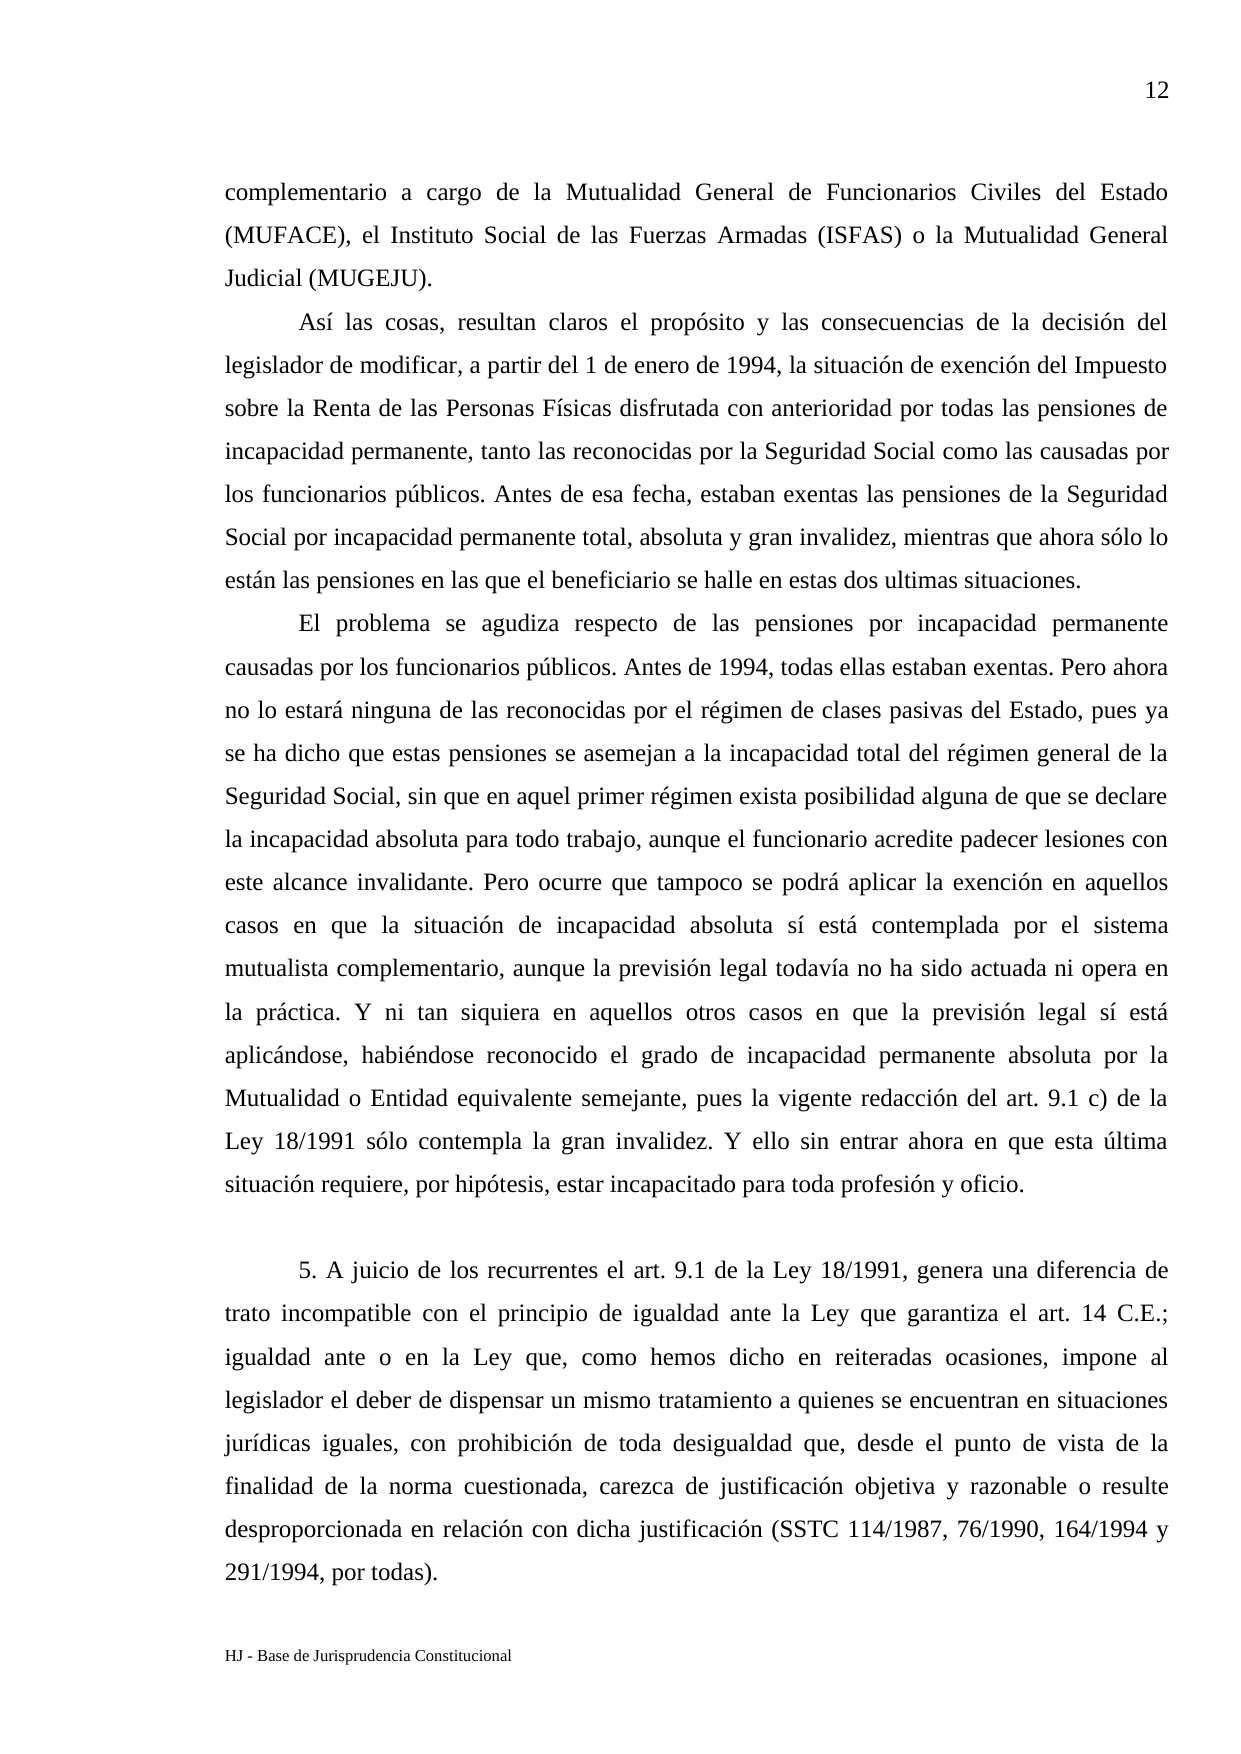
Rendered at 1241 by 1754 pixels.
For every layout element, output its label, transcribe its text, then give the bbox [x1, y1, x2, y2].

text 5. A juicio de los recurrentes el art. 9.1 de la Ley 18/1991, genera una diferencia de trato incompatible con el principio de igualdad ante la Ley que garantiza el art. 14 C.E.; igualdad ante o en la Ley que, como hemos dicho en reiteradas ocasiones, impone al legislador el deber de dispensar un mismo tratamiento a quienes se encuentran en situaciones jurídicas iguales, con prohibición de toda desigualdad que, desde el punto de vista de la finalidad de la norma cuestionada, carezca de justificación objetiva y razonable o resulte desproporcionada en relación con dicha justificación (SSTC 114/1987, 76/1990, 164/1994 y 291/1994, por todas). [224, 1255, 1169, 1586]
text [224, 177, 1169, 292]
text El problema se agudiza respecto de las pensiones por incapacidad permanente causadas por los funcionarios públicos. Antes de 1994, todas ellas estaban exentas. Pero ahora no lo estará ninguna de las reconocidas por el régimen de clases pasivas del Estado, pues ya se ha dicho que estas pensiones se asemejan a la incapacidad total del régimen general de la Seguridad Social, sin que en aquel primer régimen exista posibilidad alguna de que se declare la incapacidad absoluta para todo trabajo, aunque el funcionario acredite padecer lesiones con este alcance invalidante. Pero ocurre que tampoco se podrá aplicar la exención en aquellos casos en que la situación de incapacidad absoluta sí está contemplada por el sistema mutualista complementario, aunque la previsión legal todavía no ha sido actuada ni opera en la práctica. Y ni tan siquiera en aquellos otros casos en que la previsión legal sí está aplicándose, habiéndose reconocido el grado de incapacidad permanente absoluta por la Mutualidad o Entidad equivalente semejante, pues la vigente redacción del art. 9.1 c) de la Ley 18/1991 sólo contempla la gran invalidez. Y ello sin entrar ahora en que esta última situación requiere, por hipótesis, estar incapacitado para toda profesión y oficio. [224, 608, 1169, 1198]
text Así las cosas, resultan claros el propósito y las consecuencias de la decisión del legislador de modificar, a partir del 1 de enero de 1994, la situación de exención del Impuesto sobre la Renta de las Personas Físicas disfrutada con anterioridad por todas las pensiones de incapacidad permanente, tanto las reconocidas por la Seguridad Social como las causadas por los funcionarios públicos. Antes de esa fecha, estaban exentas las pensiones de la Seguridad Social por incapacidad permanente total, absoluta y gran invalidez, mientras que ahora sólo lo están las pensiones en las que el beneficiario se halle en estas dos ultimas situaciones. [224, 307, 1169, 594]
